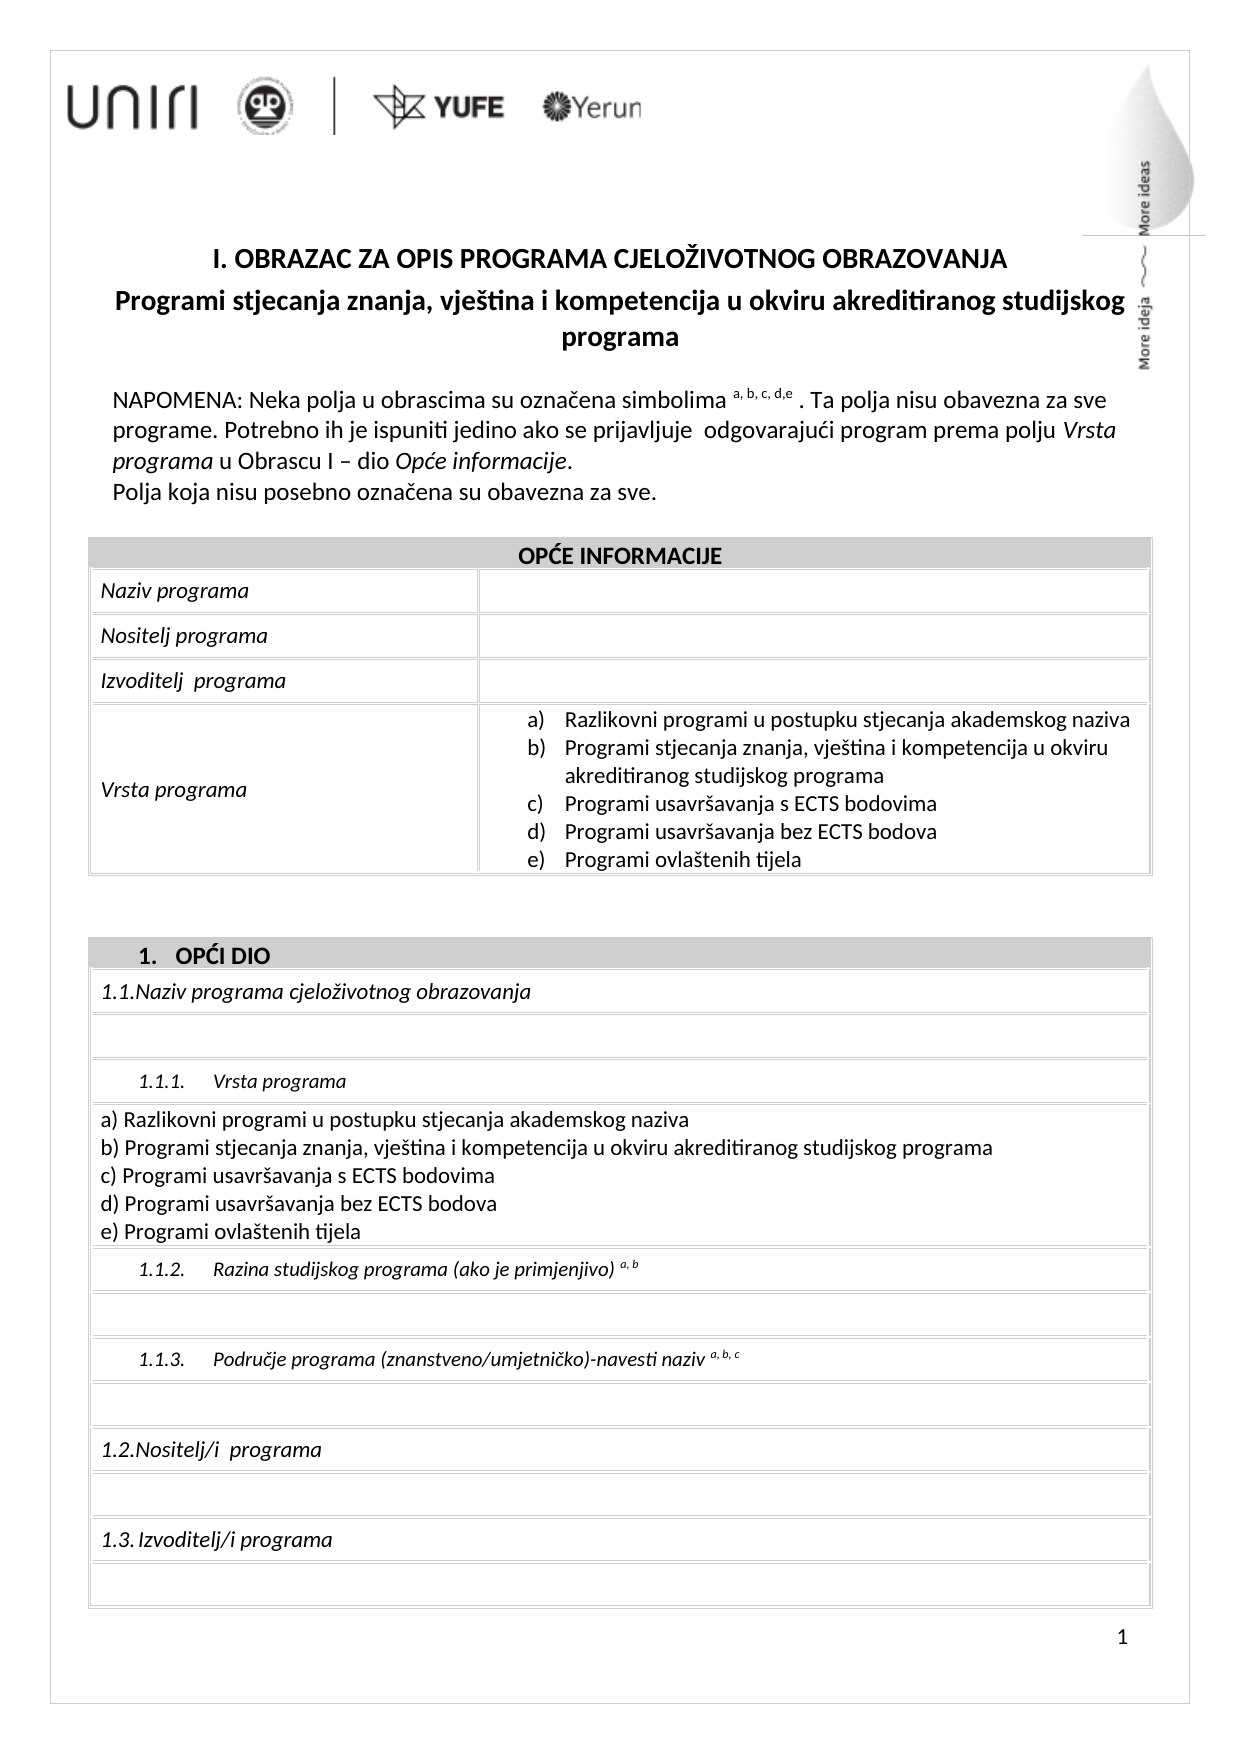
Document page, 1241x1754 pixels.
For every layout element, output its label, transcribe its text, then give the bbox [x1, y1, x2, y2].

table_cell [89, 1290, 1151, 1335]
table_cell Područje programa (znanstveno/umjetničko)-navesti naziv a, b, c [89, 1335, 1151, 1380]
table_header OPĆE INFORMACIJE [91, 540, 1149, 567]
table_cell Naziv programa [91, 567, 477, 612]
table_cell Izvoditelj programa [91, 657, 477, 702]
table_cell 1.1.Naziv programa cjeloživotnog obrazovanja [89, 967, 1151, 1012]
table_cell a) Razlikovni programi u postupku stjecanja akademskog naziva b) Programi stjecanja znanja, vještina i kompetencija u okviru akreditiranog studijskog programa c) Programi usavršavanja s ECTS bodovima d) Programi usavršavanja bez ECTS bodova e) Programi ovlaštenih tijela [89, 1102, 1151, 1245]
table_header OPĆI DIO [91, 940, 1149, 967]
table_cell [89, 1380, 1151, 1425]
table_cell [89, 1470, 1151, 1515]
table_cell Razlikovni programi u postupku stjecanja akademskog naziva Programi stjecanja znanja, vještina i kompetencija u okviru akreditiranog studijskog programa Programi usavršavanja s ECTS bodovima Programi usavršavanja bez ECTS bodova Programi ovlaštenih tijela [478, 702, 1150, 873]
table_cell Vrsta programa [89, 1057, 1151, 1102]
text Programi stjecanja znanja, vještina i kompetencija u okviru akreditiranog studijskog programa [112, 282, 1128, 353]
text Polja koja nisu posebno označena su obavezna za sve. [112, 476, 1128, 506]
table_cell 1.2.Nositelj/i programa [89, 1425, 1151, 1470]
table_cell Vrsta programa [91, 702, 478, 873]
table_cell [480, 567, 1150, 612]
table_cell [89, 1560, 1151, 1605]
table_cell Razina studijskog programa (ako je primjenjivo) a, b [89, 1245, 1151, 1290]
table_cell Izvoditelj/i programa [89, 1515, 1151, 1560]
table_cell [480, 612, 1150, 657]
table_cell [89, 1012, 1151, 1057]
table_cell Nositelj programa [91, 612, 477, 657]
table_cell [480, 657, 1150, 702]
subtitle I. OBRAZAC ZA OPIS PROGRAMA CJELOŽIVOTNOG OBRAZOVANJA [92, 240, 1128, 276]
text NAPOMENA: Neka polja u obrascima su označena simbolima a, b, c, d,e . Ta polja nisu obavezna za sve programe. Potrebno ih je ispuniti jedino ako se prijavljuje odgovarajući program prema polju Vrsta programa u Obrascu I – dio Opće informacije. [112, 384, 1128, 476]
